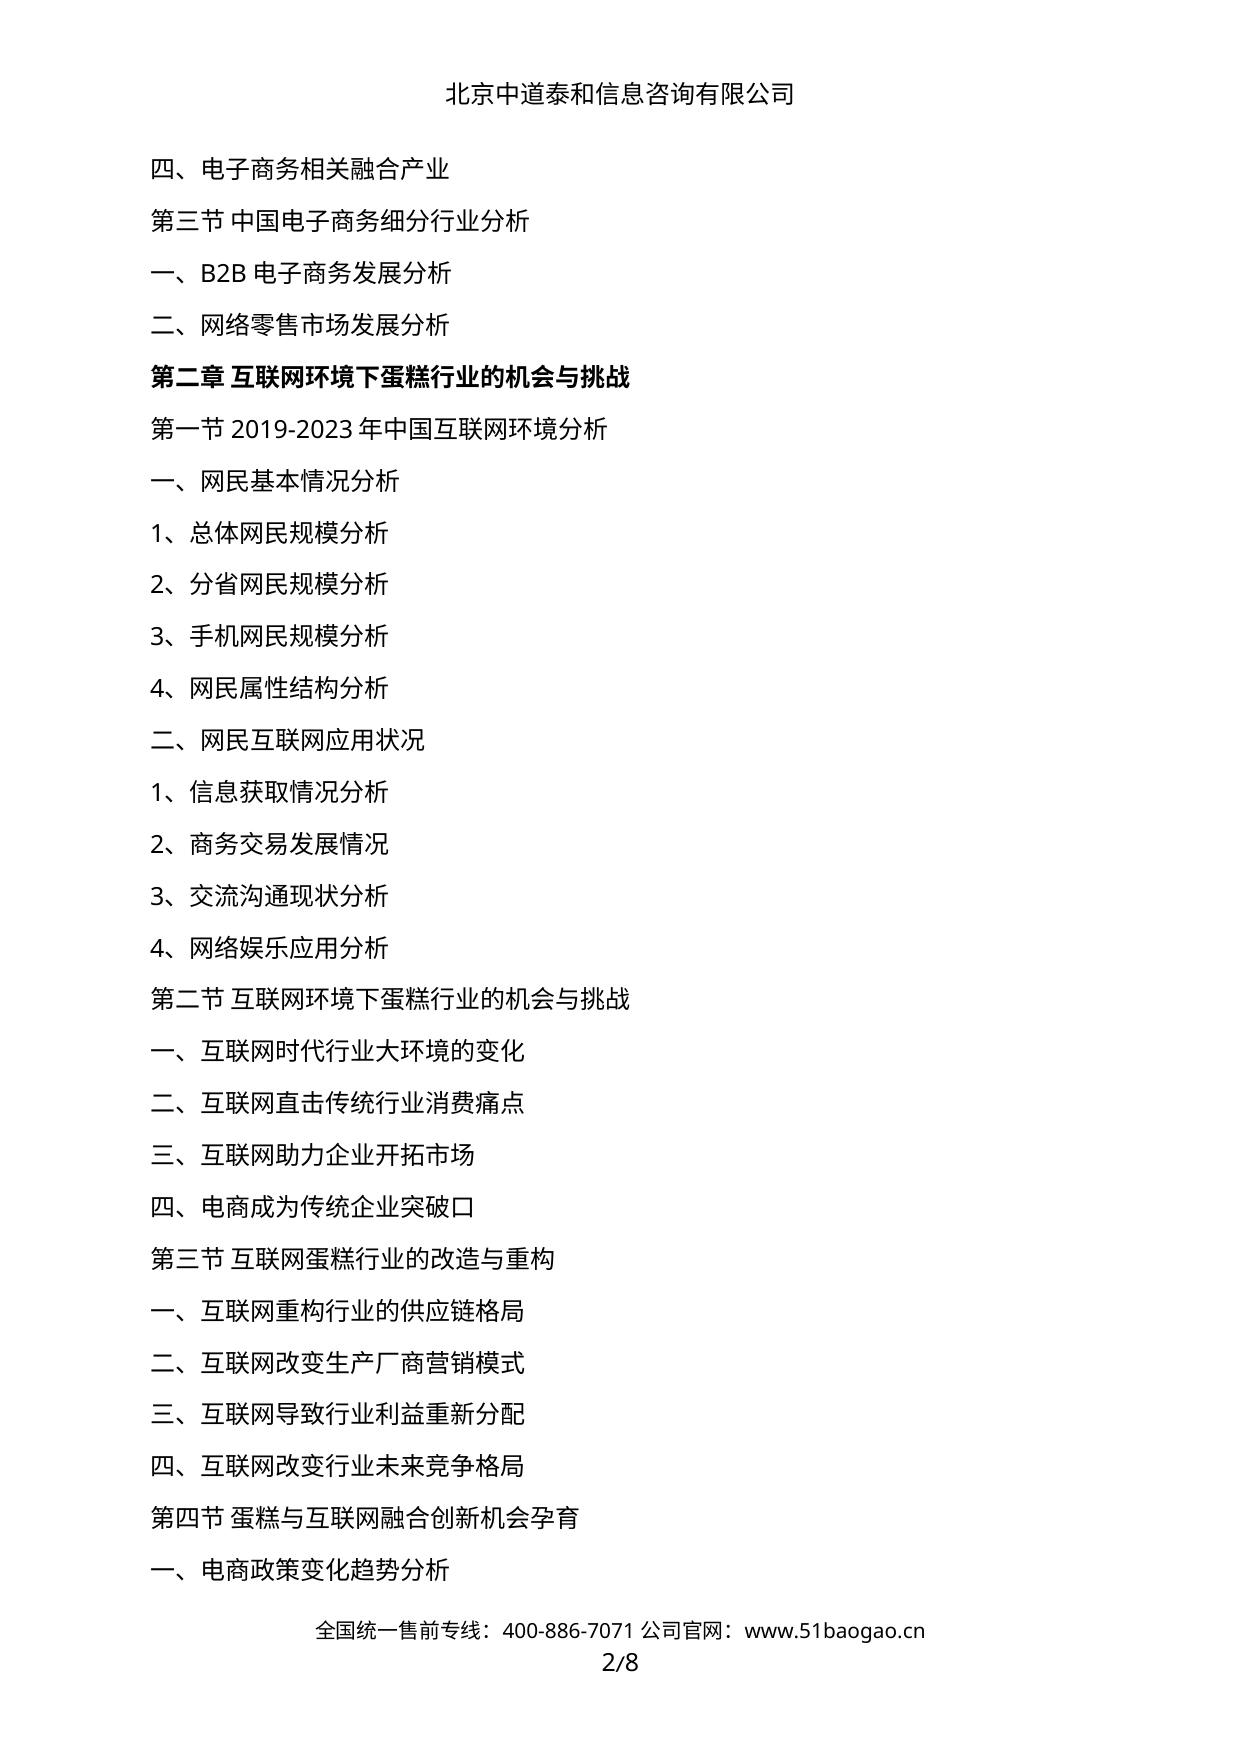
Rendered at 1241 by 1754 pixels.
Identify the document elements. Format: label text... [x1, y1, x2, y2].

text 一、互联网重构行业的供应链格局 [150, 1291, 1090, 1327]
text 第一节 2019-2023年中国互联网环境分析 [150, 409, 1090, 446]
text 二、网民互联网应用状况 [150, 721, 1090, 757]
text 四、互联网改变行业未来竞争格局 [150, 1447, 1090, 1483]
text 3、交流沟通现状分析 [150, 876, 1090, 912]
text 一、电商政策变化趋势分析 [150, 1551, 1090, 1587]
text 二、互联网改变生产厂商营销模式 [150, 1343, 1090, 1379]
text 2、商务交易发展情况 [150, 824, 1090, 861]
text 一、网民基本情况分析 [150, 461, 1090, 497]
text 第二章 互联网环境下蛋糕行业的机会与挑战 [150, 357, 1090, 394]
text 3、手机网民规模分析 [150, 617, 1090, 653]
text 4、网络娱乐应用分析 [150, 928, 1090, 964]
text 一、B2B电子商务发展分析 [150, 254, 1090, 290]
text 1、信息获取情况分析 [150, 772, 1090, 809]
text 第三节 互联网蛋糕行业的改造与重构 [150, 1239, 1090, 1276]
text 2、分省网民规模分析 [150, 565, 1090, 601]
text 4、网民属性结构分析 [150, 669, 1090, 705]
text 一、互联网时代行业大环境的变化 [150, 1032, 1090, 1068]
text 四、电商成为传统企业突破口 [150, 1187, 1090, 1224]
text 1、总体网民规模分析 [150, 513, 1090, 549]
text 第二节 互联网环境下蛋糕行业的机会与挑战 [150, 980, 1090, 1016]
text 第四节 蛋糕与互联网融合创新机会孕育 [150, 1499, 1090, 1535]
text 第三节 中国电子商务细分行业分析 [150, 202, 1090, 238]
text 二、互联网直击传统行业消费痛点 [150, 1084, 1090, 1120]
text 三、互联网助力企业开拓市场 [150, 1136, 1090, 1172]
text 四、电子商务相关融合产业 [150, 150, 1090, 186]
text 三、互联网导致行业利益重新分配 [150, 1395, 1090, 1431]
text 二、网络零售市场发展分析 [150, 306, 1090, 342]
